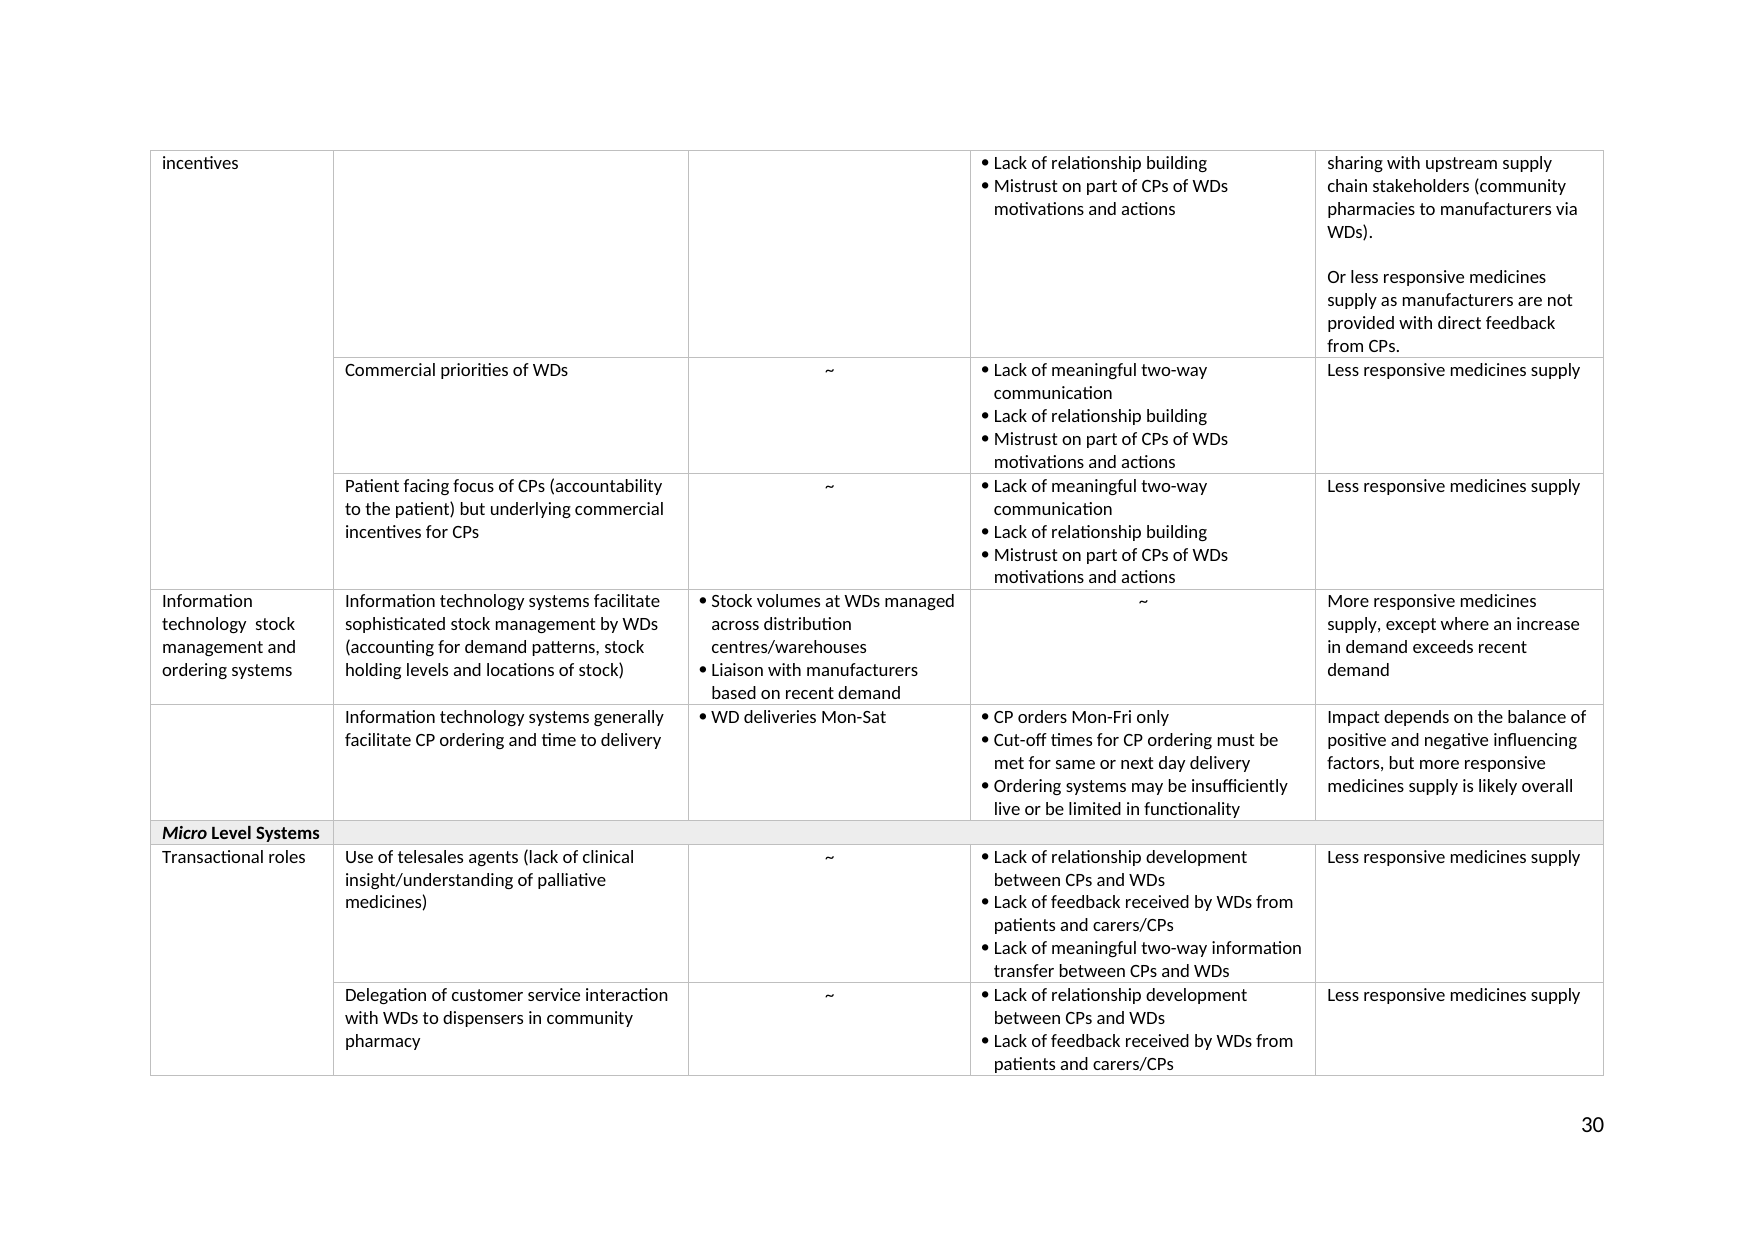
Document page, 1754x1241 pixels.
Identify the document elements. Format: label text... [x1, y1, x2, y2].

table_cell Information technology systems generally facilitate CP ordering and time to delivery [334, 705, 688, 820]
table_cell Transactional roles [151, 845, 333, 1075]
table_cell [334, 821, 1603, 844]
table_cell Information technology stock management and ordering systems [151, 590, 333, 704]
table_cell More responsive medicines supply, except where an increase in demand exceeds recent demand [1316, 590, 1603, 704]
table_cell [151, 705, 333, 820]
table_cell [1316, 983, 1603, 1075]
table_cell Less responsive medicines supply [1316, 358, 1603, 473]
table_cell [971, 983, 1315, 1075]
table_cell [971, 151, 1315, 357]
table_cell Lack of meaningful two-way communication Lack of relationship building Mistrust on part of CPs of WDs motivations and actions [971, 358, 1315, 473]
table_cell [151, 151, 333, 588]
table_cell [1316, 151, 1603, 357]
table_cell ~ [689, 358, 970, 473]
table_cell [334, 151, 688, 357]
table_cell Lack of meaningful two-way communication Lack of relationship building Mistrust on part of CPs of WDs motivations and actions [971, 474, 1315, 588]
table_cell ~ [689, 474, 970, 588]
table_cell Information technology systems facilitate sophisticated stock management by WDs (accounting for demand patterns, stock holding levels and locations of stock) [334, 590, 688, 704]
table_cell Impact depends on the balance of positive and negative influencing factors, but more responsive medicines supply is likely overall [1316, 705, 1603, 820]
table_cell Less responsive medicines supply [1316, 845, 1603, 982]
table_cell ~ [971, 590, 1315, 704]
table_cell Use of telesales agents (lack of clinical insight/understanding of palliative medicines) [334, 845, 688, 982]
table_cell Stock volumes at WDs managed across distribution centres/warehouses Liaison with manufacturers based on recent demand [689, 590, 970, 704]
table_cell Less responsive medicines supply [1316, 474, 1603, 588]
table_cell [334, 983, 688, 1075]
table_cell Commercial priorities of WDs [334, 358, 688, 473]
table_cell Patient facing focus of CPs (accountability to the patient) but underlying commercial incentives for CPs [334, 474, 688, 588]
table_cell Micro Level Systems [151, 821, 333, 844]
table_cell CP orders Mon-Fri only Cut-off times for CP ordering must be met for same or next day delivery Ordering systems may be insufficiently live or be limited in functionality [971, 705, 1315, 820]
table_cell ~ [689, 983, 970, 1075]
table_cell ~ [689, 845, 970, 982]
table_cell ~ [689, 151, 970, 357]
table_cell WD deliveries Mon-Sat [689, 705, 970, 820]
